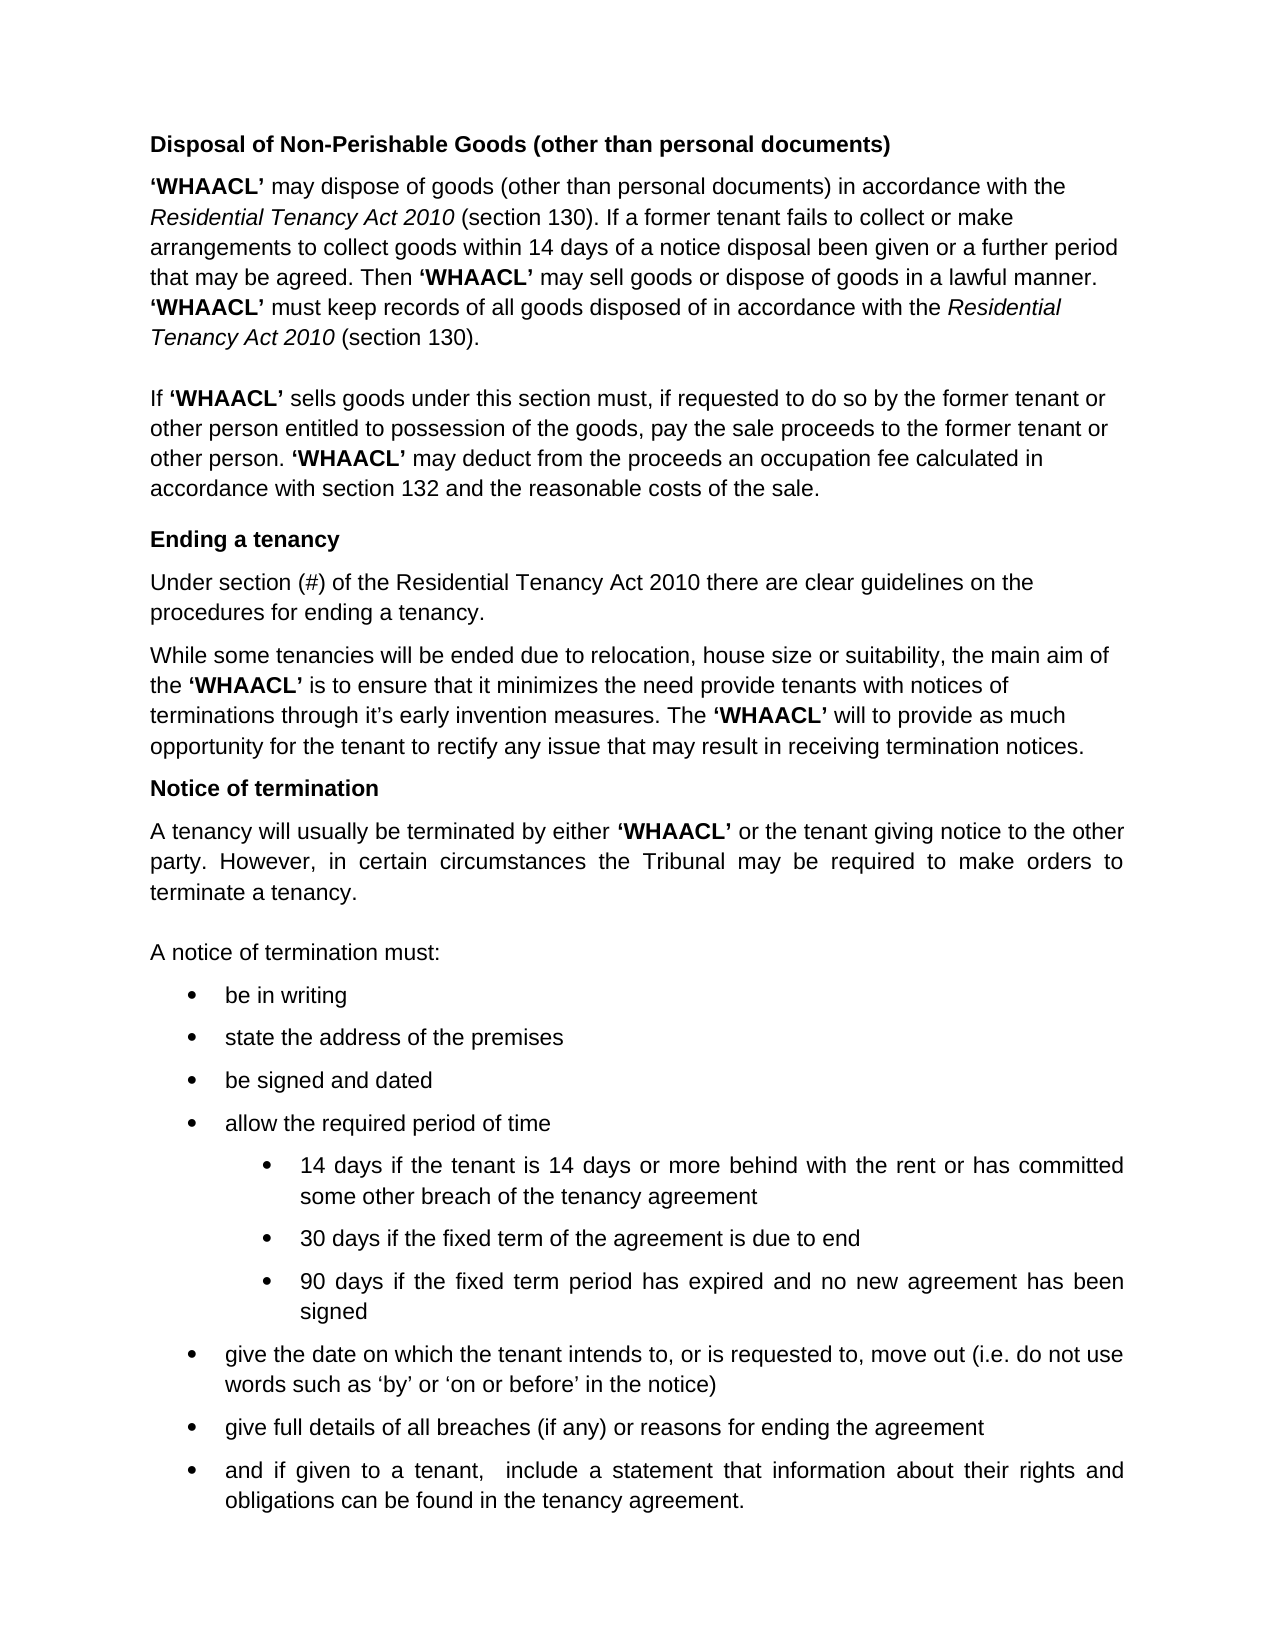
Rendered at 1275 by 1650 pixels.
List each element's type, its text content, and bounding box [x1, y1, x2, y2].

text ‘WHAACL’ may dispose of goods (other than personal documents) in accordance with the Residential Tenancy Act 2010 (section 130). If a former tenant fails to collect or make arrangements to collect goods within 14 days of a notice disposal been given or a further period that may be agreed. Then ‘WHAACL’ may sell goods or dispose of goods in a lawful manner. ‘WHAACL’ must keep records of all goods disposed of in accordance with the Residential Tenancy Act 2010 (section 130). [150, 173, 1125, 351]
text While some tenancies will be ended due to relocation, house size or suitability, the main aim of the ‘WHAACL’ is to ensure that it minimizes the need provide tenants with notices of terminations through it’s early invention measures. The ‘WHAACL’ will to provide as much opportunity for the tenant to rectify any issue that may result in receiving termination notices. [150, 642, 1125, 759]
text A notice of termination must: [150, 939, 1125, 965]
text Notice of termination [150, 775, 1125, 802]
text If ‘WHAACL’ sells goods under this section must, if requested to do so by the former tenant or other person entitled to possession of the goods, pay the sale proceeds to the former tenant or other person. ‘WHAACL’ may deduct from the proceeds an occupation fee calculated in accordance with section 132 and the reasonable costs of the sale. [150, 385, 1125, 502]
list give full details of all breaches (if any) or reasons for ending the agreement [188, 1414, 1125, 1440]
list 90 days if the fixed term period has expired and no new agreement has been signed [263, 1268, 1125, 1325]
list and if given to a tenant, include a statement that information about their rights and obligations can be found in the tenancy agreement. [188, 1457, 1125, 1513]
list 14 days if the tenant is 14 days or more behind with the rent or has committed some other breach of the tenancy agreement [263, 1152, 1125, 1209]
list be signed and dated [188, 1067, 1125, 1093]
text Ending a tenancy [150, 526, 1125, 553]
text Disposal of Non-Perishable Goods (other than personal documents) [150, 131, 1125, 157]
text Under section (#) of the Residential Tenancy Act 2010 there are clear guidelines on the procedures for ending a tenancy. [150, 569, 1125, 626]
list give the date on which the tenant intends to, or is requested to, move out (i.e. do not use words such as ‘by’ or ‘on or before’ in the notice) [188, 1341, 1125, 1398]
list be in writing [188, 982, 1125, 1008]
list allow the required period of time [188, 1110, 1125, 1136]
list 30 days if the fixed term of the agreement is due to end [263, 1225, 1125, 1252]
list state the address of the premises [188, 1024, 1125, 1051]
text A tenancy will usually be terminated by either ‘WHAACL’ or the tenant giving notice to the other party. However, in certain circumstances the Tribunal may be required to make orders to terminate a tenancy. [150, 818, 1125, 905]
